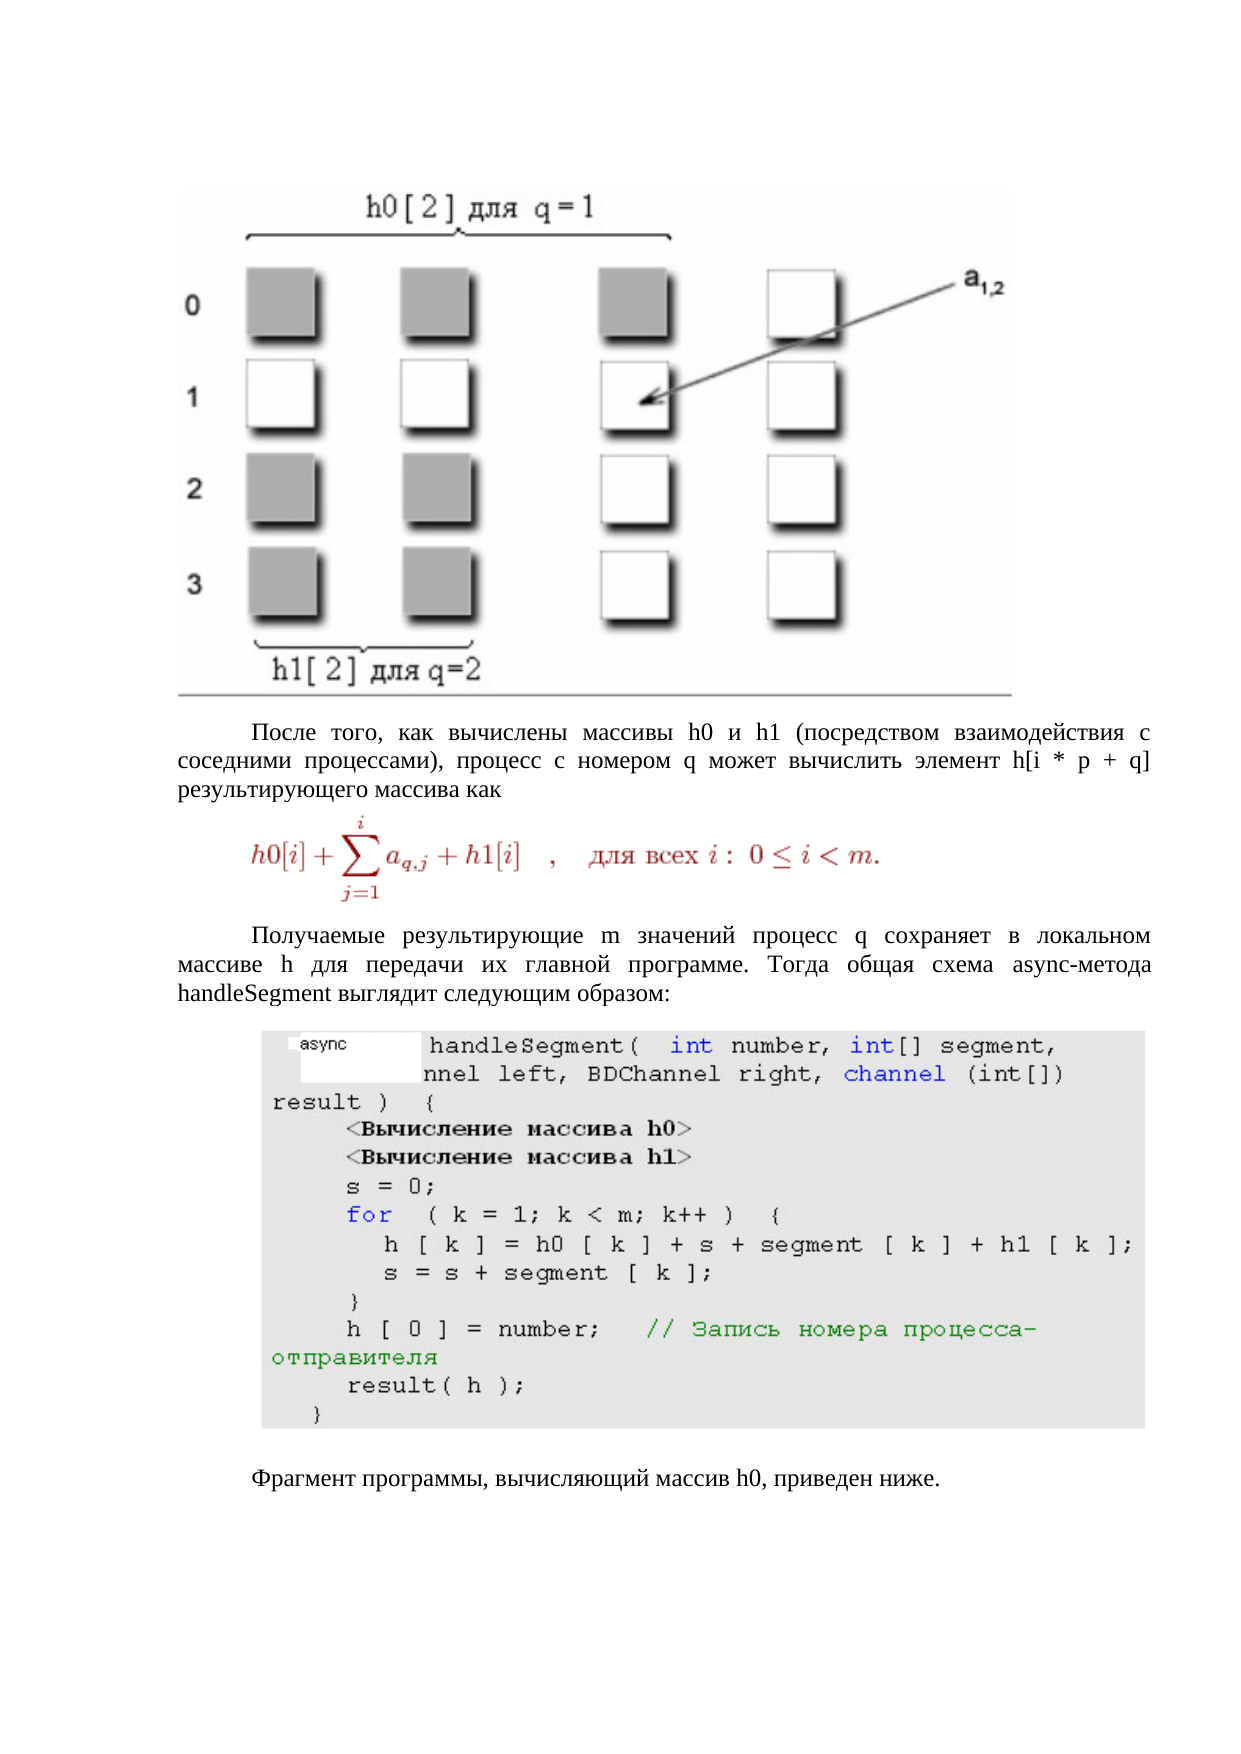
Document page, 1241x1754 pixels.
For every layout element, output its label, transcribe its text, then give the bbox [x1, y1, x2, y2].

picture [251, 1006, 1158, 1435]
text После того, как вычислены массивы h0 и h1 (посредством взаимодействия с соседними процессами), процесс с номером q может вычислить элемент h[i * p + q] результирующего массива как [177, 717, 1152, 803]
text Фрагмент программы, вычисляющий массив h0, приведен ниже. [177, 1463, 1152, 1492]
picture [177, 168, 1034, 717]
picture [251, 802, 902, 921]
text Получаемые результирующие m значений процесс q сохраняет в локальном массиве h для передачи их главной программе. Тогда общая схема async-метода handleSegment выглядит следующим образом: [177, 920, 1152, 1006]
